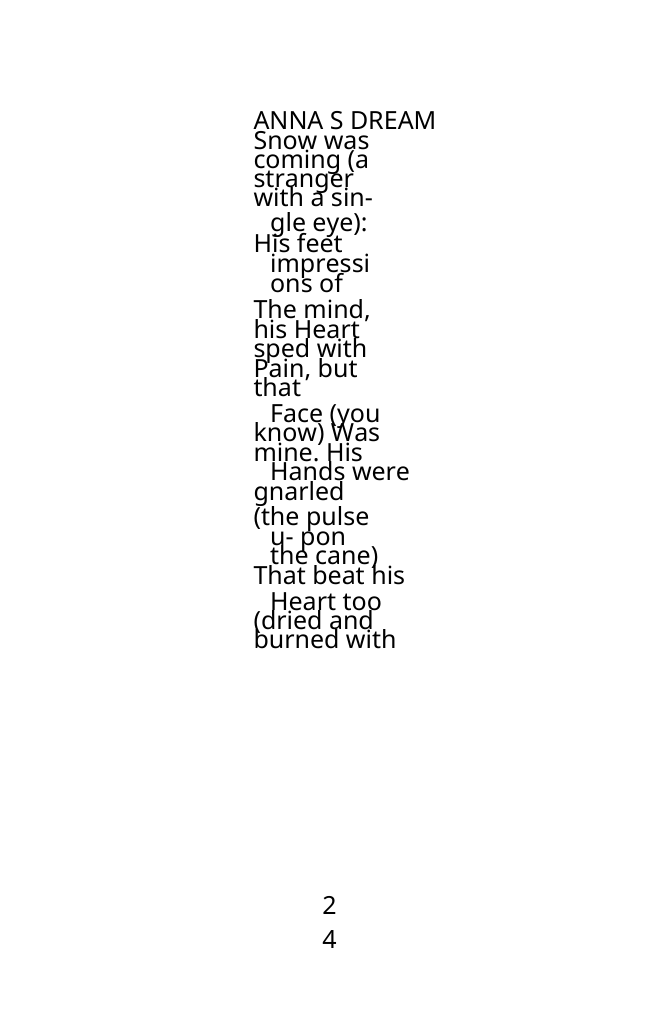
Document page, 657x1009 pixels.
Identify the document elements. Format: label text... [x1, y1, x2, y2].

text gle eye): [253, 211, 471, 236]
text (the pulse u- pon the cane) [253, 510, 381, 569]
text Snow was coming (a stranger with a sin- [253, 134, 381, 210]
text The mind, his Heart sped with Pain, but that [253, 303, 381, 400]
text Hands were gnarled [253, 465, 471, 504]
text His feet impressions of [253, 236, 381, 296]
text ANNA S DREAM [253, 109, 471, 134]
text That beat his [253, 569, 471, 588]
text Heart too (dried and burned with [253, 594, 410, 653]
text Face (you know) Was mine. His [253, 407, 410, 465]
